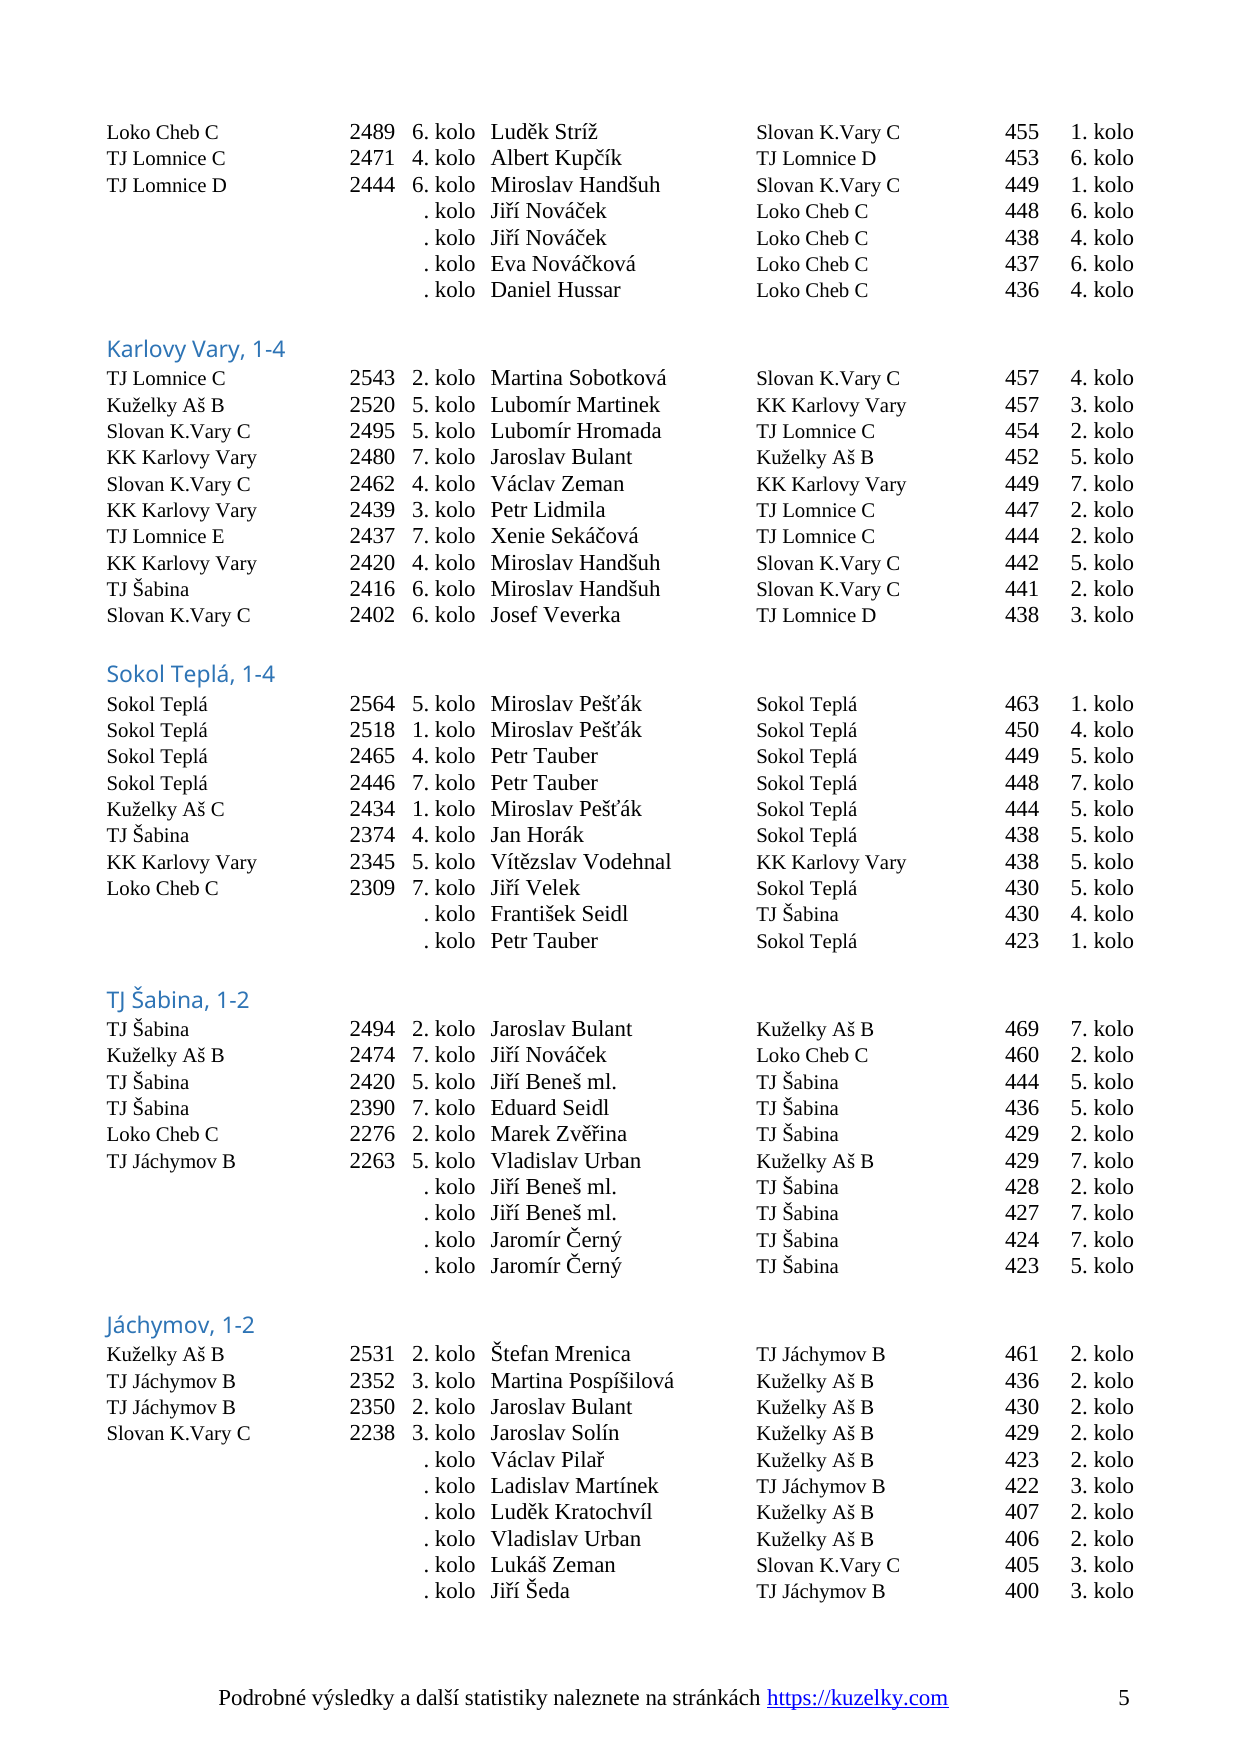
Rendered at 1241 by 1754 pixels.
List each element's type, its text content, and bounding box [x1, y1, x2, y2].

text TJ Jáchymov B 2350 2. kolo Jaroslav Bulant Kuželky Aš B 430 2. kolo [106, 1393, 1134, 1419]
text . kolo Jiří Beneš ml. TJ Šabina 427 7. kolo [106, 1199, 1134, 1226]
text . kolo Jaromír Černý TJ Šabina 423 5. kolo [106, 1252, 1134, 1278]
text Kuželky Aš B 2474 7. kolo Jiří Nováček Loko Cheb C 460 2. kolo [106, 1041, 1134, 1068]
text TJ Šabina 2416 6. kolo Miroslav Handšuh Slovan K.Vary C 441 2. kolo [106, 575, 1134, 602]
text Slovan K.Vary C 2495 5. kolo Lubomír Hromada TJ Lomnice C 454 2. kolo [106, 417, 1134, 443]
text . kolo Vladislav Urban Kuželky Aš B 406 2. kolo [106, 1525, 1134, 1551]
subtitle Karlovy Vary, 1-4 [106, 333, 1134, 364]
text . kolo Luděk Kratochvíl Kuželky Aš B 407 2. kolo [106, 1498, 1134, 1525]
text TJ Šabina 2494 2. kolo Jaroslav Bulant Kuželky Aš B 469 7. kolo [106, 1015, 1134, 1041]
text Kuželky Aš B 2520 5. kolo Lubomír Martinek KK Karlovy Vary 457 3. kolo [106, 391, 1134, 417]
text KK Karlovy Vary 2420 4. kolo Miroslav Handšuh Slovan K.Vary C 442 5. kolo [106, 549, 1134, 575]
text KK Karlovy Vary 2439 3. kolo Petr Lidmila TJ Lomnice C 447 2. kolo [106, 496, 1134, 522]
text . kolo Lukáš Zeman Slovan K.Vary C 405 3. kolo [106, 1551, 1134, 1577]
text . kolo Jaromír Černý TJ Šabina 424 7. kolo [106, 1226, 1134, 1252]
text TJ Šabina 2420 5. kolo Jiří Beneš ml. TJ Šabina 444 5. kolo [106, 1068, 1134, 1094]
text Sokol Teplá 2564 5. kolo Miroslav Pešťák Sokol Teplá 463 1. kolo [106, 690, 1134, 716]
text TJ Šabina 2374 4. kolo Jan Horák Sokol Teplá 438 5. kolo [106, 821, 1134, 848]
text . kolo Jiří Nováček Loko Cheb C 438 4. kolo [106, 223, 1134, 250]
text Slovan K.Vary C 2462 4. kolo Václav Zeman KK Karlovy Vary 449 7. kolo [106, 470, 1134, 496]
text Sokol Teplá 2446 7. kolo Petr Tauber Sokol Teplá 448 7. kolo [106, 769, 1134, 795]
text Loko Cheb C 2489 6. kolo Luděk Stríž Slovan K.Vary C 455 1. kolo [106, 118, 1134, 144]
text Sokol Teplá 2518 1. kolo Miroslav Pešťák Sokol Teplá 450 4. kolo [106, 716, 1134, 742]
text Loko Cheb C 2309 7. kolo Jiří Velek Sokol Teplá 430 5. kolo [106, 874, 1134, 901]
text TJ Jáchymov B 2352 3. kolo Martina Pospíšilová Kuželky Aš B 436 2. kolo [106, 1367, 1134, 1393]
text TJ Lomnice C 2471 4. kolo Albert Kupčík TJ Lomnice D 453 6. kolo [106, 144, 1134, 171]
text . kolo Jiří Šeda TJ Jáchymov B 400 3. kolo [106, 1577, 1134, 1604]
text Kuželky Aš C 2434 1. kolo Miroslav Pešťák Sokol Teplá 444 5. kolo [106, 795, 1134, 821]
text . kolo František Seidl TJ Šabina 430 4. kolo [106, 901, 1134, 927]
text . kolo Petr Tauber Sokol Teplá 423 1. kolo [106, 927, 1134, 953]
text TJ Šabina 2390 7. kolo Eduard Seidl TJ Šabina 436 5. kolo [106, 1094, 1134, 1120]
text . kolo Václav Pilař Kuželky Aš B 423 2. kolo [106, 1446, 1134, 1472]
text TJ Jáchymov B 2263 5. kolo Vladislav Urban Kuželky Aš B 429 7. kolo [106, 1147, 1134, 1173]
text Loko Cheb C 2276 2. kolo Marek Zvěřina TJ Šabina 429 2. kolo [106, 1120, 1134, 1147]
text . kolo Ladislav Martínek TJ Jáchymov B 422 3. kolo [106, 1472, 1134, 1498]
text TJ Lomnice E 2437 7. kolo Xenie Sekáčová TJ Lomnice C 444 2. kolo [106, 522, 1134, 549]
text . kolo Eva Nováčková Loko Cheb C 437 6. kolo [106, 250, 1134, 276]
text TJ Lomnice C 2543 2. kolo Martina Sobotková Slovan K.Vary C 457 4. kolo [106, 364, 1134, 391]
text Slovan K.Vary C 2402 6. kolo Josef Veverka TJ Lomnice D 438 3. kolo [106, 602, 1134, 628]
text KK Karlovy Vary 2480 7. kolo Jaroslav Bulant Kuželky Aš B 452 5. kolo [106, 443, 1134, 470]
text . kolo Jiří Nováček Loko Cheb C 448 6. kolo [106, 197, 1134, 223]
text . kolo Daniel Hussar Loko Cheb C 436 4. kolo [106, 276, 1134, 303]
text TJ Lomnice D 2444 6. kolo Miroslav Handšuh Slovan K.Vary C 449 1. kolo [106, 171, 1134, 197]
text Sokol Teplá 2465 4. kolo Petr Tauber Sokol Teplá 449 5. kolo [106, 742, 1134, 769]
text Kuželky Aš B 2531 2. kolo Štefan Mrenica TJ Jáchymov B 461 2. kolo [106, 1340, 1134, 1367]
subtitle TJ Šabina, 1-2 [106, 984, 1134, 1015]
subtitle Jáchymov, 1-2 [106, 1309, 1134, 1340]
text KK Karlovy Vary 2345 5. kolo Vítězslav Vodehnal KK Karlovy Vary 438 5. kolo [106, 848, 1134, 874]
subtitle Sokol Teplá, 1-4 [106, 658, 1134, 690]
text Slovan K.Vary C 2238 3. kolo Jaroslav Solín Kuželky Aš B 429 2. kolo [106, 1419, 1134, 1446]
text . kolo Jiří Beneš ml. TJ Šabina 428 2. kolo [106, 1173, 1134, 1199]
